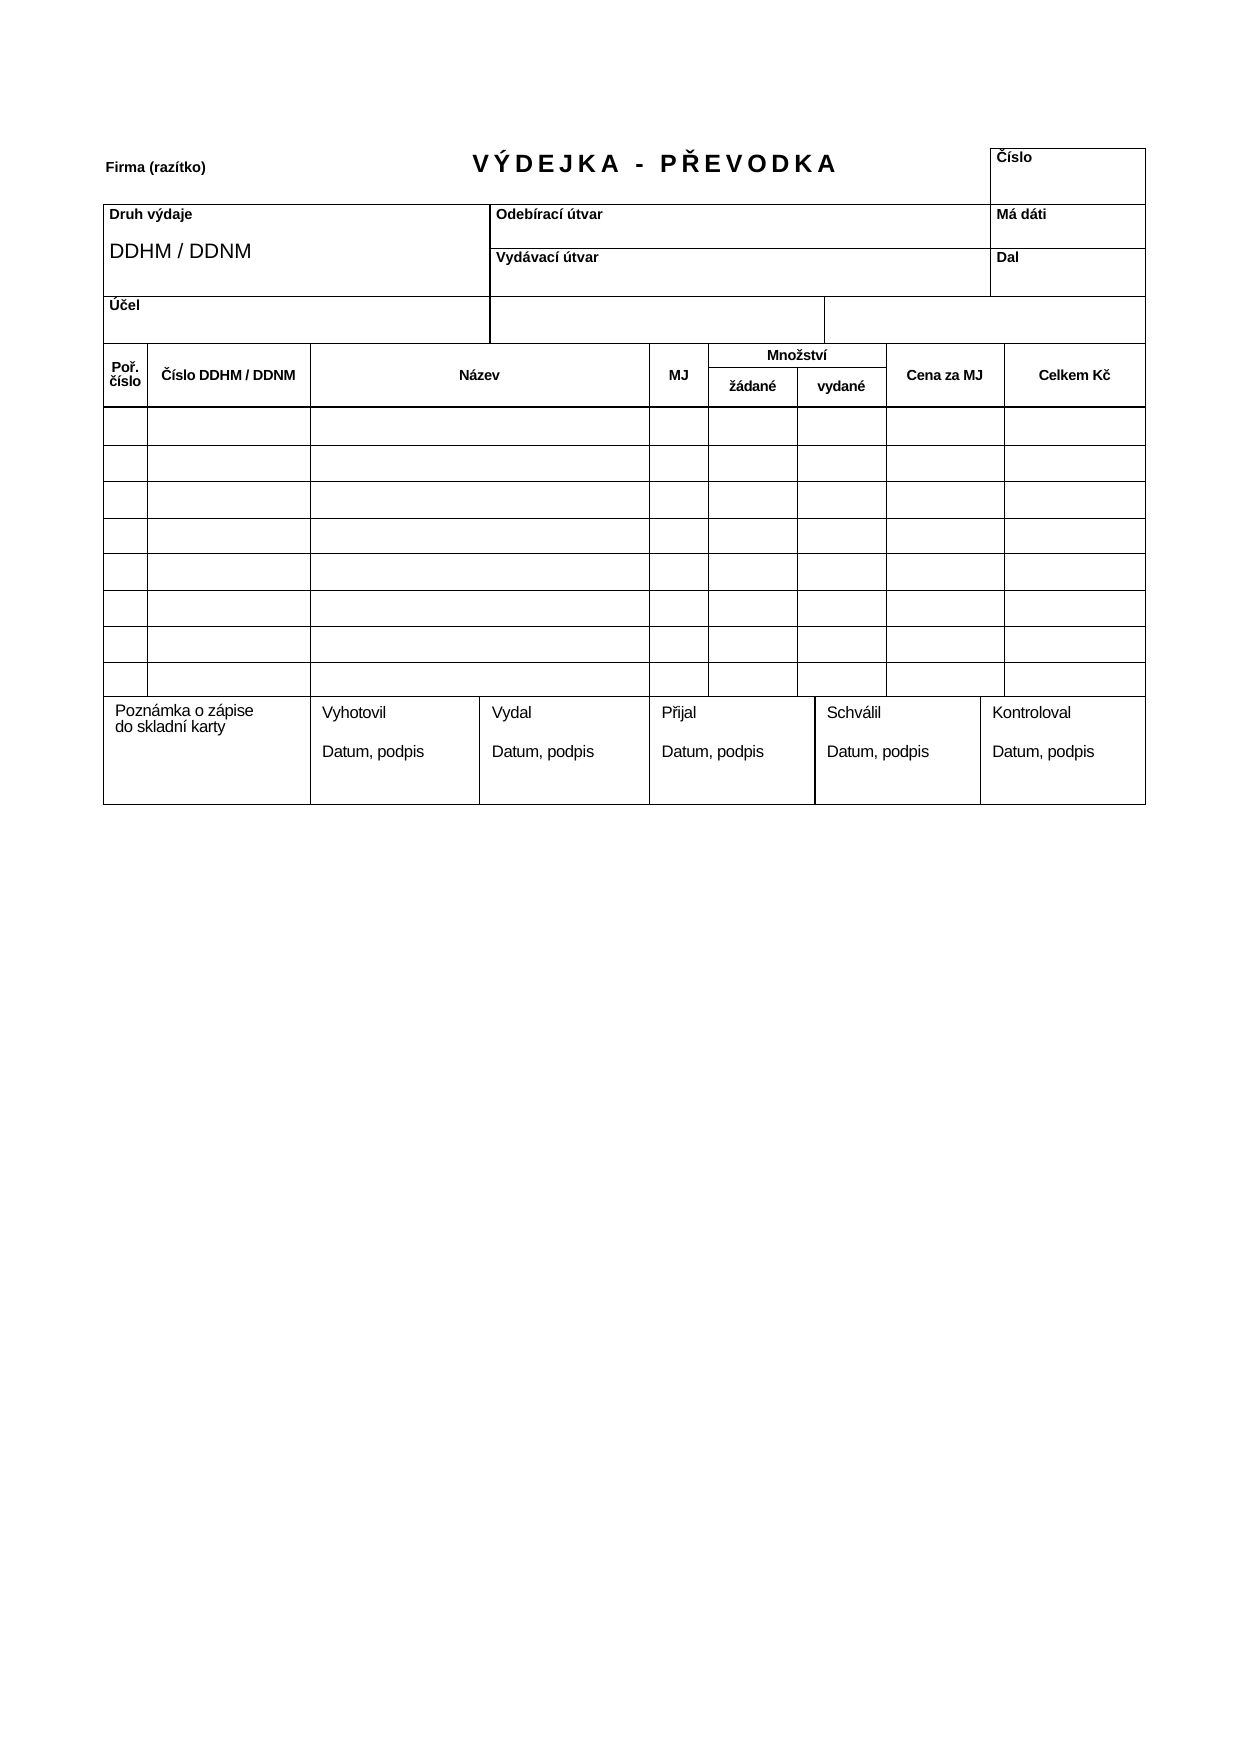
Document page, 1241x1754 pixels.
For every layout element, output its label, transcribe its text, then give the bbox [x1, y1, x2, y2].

table_cell Poznámka o zápise do skladní karty [104, 697, 310, 803]
table_cell [311, 482, 649, 517]
table_cell [650, 519, 708, 553]
table_cell [104, 663, 147, 696]
table_cell [650, 627, 708, 662]
table_cell [887, 446, 1004, 481]
table_cell [311, 663, 649, 696]
table_cell Odebírací útvar [491, 205, 990, 248]
table_cell [709, 554, 797, 590]
table_cell [650, 554, 708, 590]
table_cell [709, 446, 797, 481]
table_cell [709, 591, 797, 626]
table_cell [148, 519, 310, 553]
table_cell [104, 591, 147, 626]
table_cell [104, 446, 147, 481]
table_cell [825, 297, 1145, 343]
table_cell [709, 663, 797, 696]
table_cell MJ [650, 344, 708, 406]
table_cell Poř. číslo [104, 344, 147, 406]
table_cell [798, 446, 886, 481]
table_cell [148, 554, 310, 590]
table_cell [709, 519, 797, 553]
table_cell [887, 591, 1004, 626]
table_cell [104, 627, 147, 662]
table_cell [1005, 519, 1145, 553]
table_cell Vydávací útvar [491, 249, 990, 296]
table_cell [709, 627, 797, 662]
table_cell Druh výdaje DDHM / DDNM [104, 205, 489, 296]
table_cell [798, 627, 886, 662]
table_cell [104, 482, 147, 517]
table_cell [798, 554, 886, 590]
table_cell [104, 554, 147, 590]
table_cell [798, 663, 886, 696]
table_cell [1005, 591, 1145, 626]
table_cell [887, 554, 1004, 590]
table_cell [104, 519, 147, 553]
table_cell [1005, 408, 1145, 445]
table_cell [650, 591, 708, 626]
table_header Firma (razítko) VÝDEJKA - PŘEVODKA [103, 148, 990, 204]
table_cell [798, 519, 886, 553]
table_cell vydané [798, 368, 886, 406]
table_cell Dal [991, 249, 1145, 296]
table_cell [311, 446, 649, 481]
table_cell [887, 627, 1004, 662]
table_cell [650, 482, 708, 517]
table_cell Přijal Datum, podpis [650, 697, 814, 803]
table_cell [311, 627, 649, 662]
table_cell [798, 408, 886, 445]
table_cell [650, 446, 708, 481]
table_cell Kontroloval Datum, podpis [981, 697, 1145, 803]
table_cell [311, 591, 649, 626]
table_cell žádané [709, 368, 797, 406]
table_cell [650, 408, 708, 445]
table_cell [798, 591, 886, 626]
table_cell Číslo DDHM / DDNM [148, 344, 310, 406]
table_cell Cena za MJ [887, 344, 1004, 406]
table_cell [148, 482, 310, 517]
table_cell [1005, 482, 1145, 517]
table_cell Vydal Datum, podpis [480, 697, 649, 803]
table_cell Účel [104, 297, 489, 343]
table_cell [650, 663, 708, 696]
table_cell [1005, 627, 1145, 662]
table_cell [1005, 663, 1145, 696]
table_cell Množství [709, 344, 886, 367]
table_cell [887, 482, 1004, 517]
table_cell [709, 408, 797, 445]
table_cell Název [311, 344, 649, 406]
table_cell [148, 446, 310, 481]
table_cell [491, 297, 824, 343]
table_cell [1005, 554, 1145, 590]
table_cell [798, 482, 886, 517]
table_cell [311, 519, 649, 553]
table_cell [148, 627, 310, 662]
table_cell Schválil Datum, podpis [816, 697, 980, 803]
table_cell [887, 408, 1004, 445]
table_cell Má dáti [991, 205, 1145, 248]
table_header Číslo [991, 149, 1145, 204]
table_cell [148, 408, 310, 445]
table_cell [887, 519, 1004, 553]
table_cell [709, 482, 797, 517]
table_cell Vyhotovil Datum, podpis [311, 697, 479, 803]
table_cell [311, 554, 649, 590]
table_cell [887, 663, 1004, 696]
table_cell [148, 591, 310, 626]
table_cell Celkem Kč [1005, 344, 1145, 406]
table_cell [311, 408, 649, 445]
table_cell [104, 408, 147, 445]
table_cell [1005, 446, 1145, 481]
table_cell [148, 663, 310, 696]
